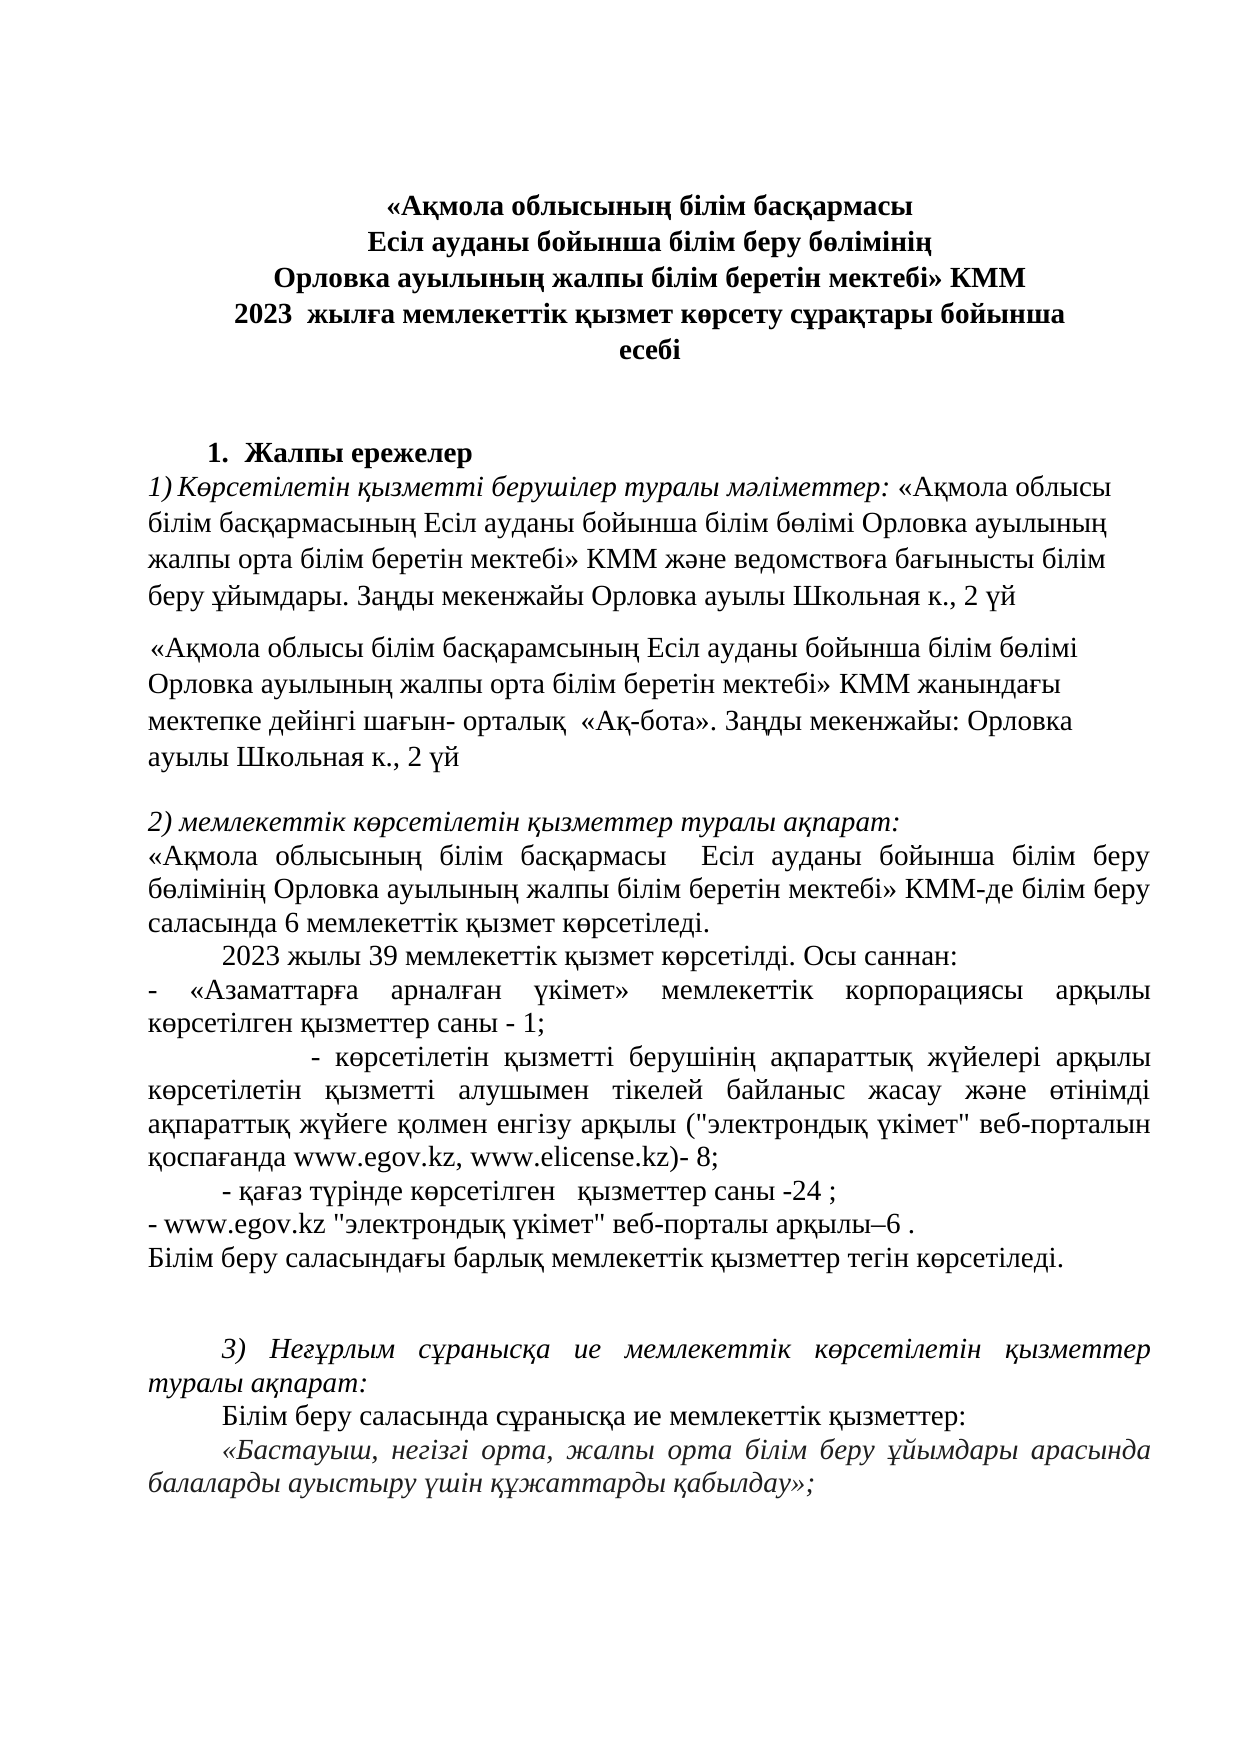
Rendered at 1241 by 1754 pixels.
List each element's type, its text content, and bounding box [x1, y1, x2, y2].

text Орловка ауылының жалпы орта білім беретін мектебі» КММ жанындағы мектепке дейінгі шағын- орталық «Ақ-бота». Заңды мекенжайы: Орловка ауылы Школьная к., 2 үй [148, 667, 1152, 772]
text «Бастауыш, негізгі орта, жалпы орта білім беру ұйымдары арасында балаларды ауыстыру үшін құжаттарды қабылдау»; [148, 1432, 1152, 1563]
text - қағаз түрінде көрсетілген қызметтер саны -24 ; [148, 1173, 1152, 1207]
text 2) мемлекеттік көрсетілетін қызметтер туралы ақпарат: [148, 804, 1152, 838]
text Орловка ауылының жалпы білім беретін мектебі» КММ [148, 260, 1152, 294]
text «Ақмола облысы білім басқарамсының Есіл ауданы бойынша білім бөлімі [150, 630, 1152, 664]
text Есіл ауданы бойынша білім беру бөлімінің [148, 224, 1152, 257]
list Жалпы ережелер [207, 436, 1152, 469]
text «Ақмола облысының білім басқармасы Есіл ауданы бойынша білім беру бөлімінің Орловка ауылының жалпы білім беретін мектебі» КММ-де білім беру саласында 6 мемлекеттік қызмет көрсетіледі. [148, 838, 1152, 938]
text 2023 жылы 39 мемлекеттік қызмет көрсетілді. Осы саннан: [148, 938, 1152, 972]
text 3) Неғұрлым сұранысқа ие мемлекеттік көрсетілетін қызметтер туралы ақпарат: [148, 1331, 1152, 1398]
text «Ақмола облысының білім басқармасы [148, 188, 1152, 221]
text 1) Көрсетілетін қызметті берушілер туралы мәліметтер: «Ақмола облысы білім басқармасының Есіл ауданы бойынша білім бөлімі Орловка ауылының жалпы орта білім беретін мектебі» КММ және ведомствоға бағынысты білім беру ұйымдары. Заңды мекенжайы Орловка ауылы Школьная к., 2 үй [148, 469, 1152, 611]
text - «Азаматтарға арналған үкімет» мемлекеттік корпорациясы арқылы көрсетілген қызметтер саны - 1; [148, 972, 1152, 1039]
text - көрсетілетін қызметті берушінің ақпараттық жүйелері арқылы көрсетілетін қызметті алушымен тікелей байланыс жасау және өтінімді ақпараттық жүйеге қолмен енгізу арқылы ("электрондық үкімет" веб-порталын қоспағанда www.egov.kz, www.elicense.kz)- 8; [148, 1039, 1152, 1173]
text 2023 жылға мемлекеттік қызмет көрсету сұрақтары бойынша [148, 296, 1152, 330]
text Білім беру саласында сұранысқа ие мемлекеттік қызметтер: [148, 1398, 1152, 1432]
text есебі [148, 332, 1152, 366]
text - www.egov.kz "электрондық үкімет" веб-порталы арқылы–6 . [148, 1207, 1152, 1240]
text Білім беру саласындағы барлық мемлекеттік қызметтер тегін көрсетіледі. [148, 1240, 1152, 1274]
